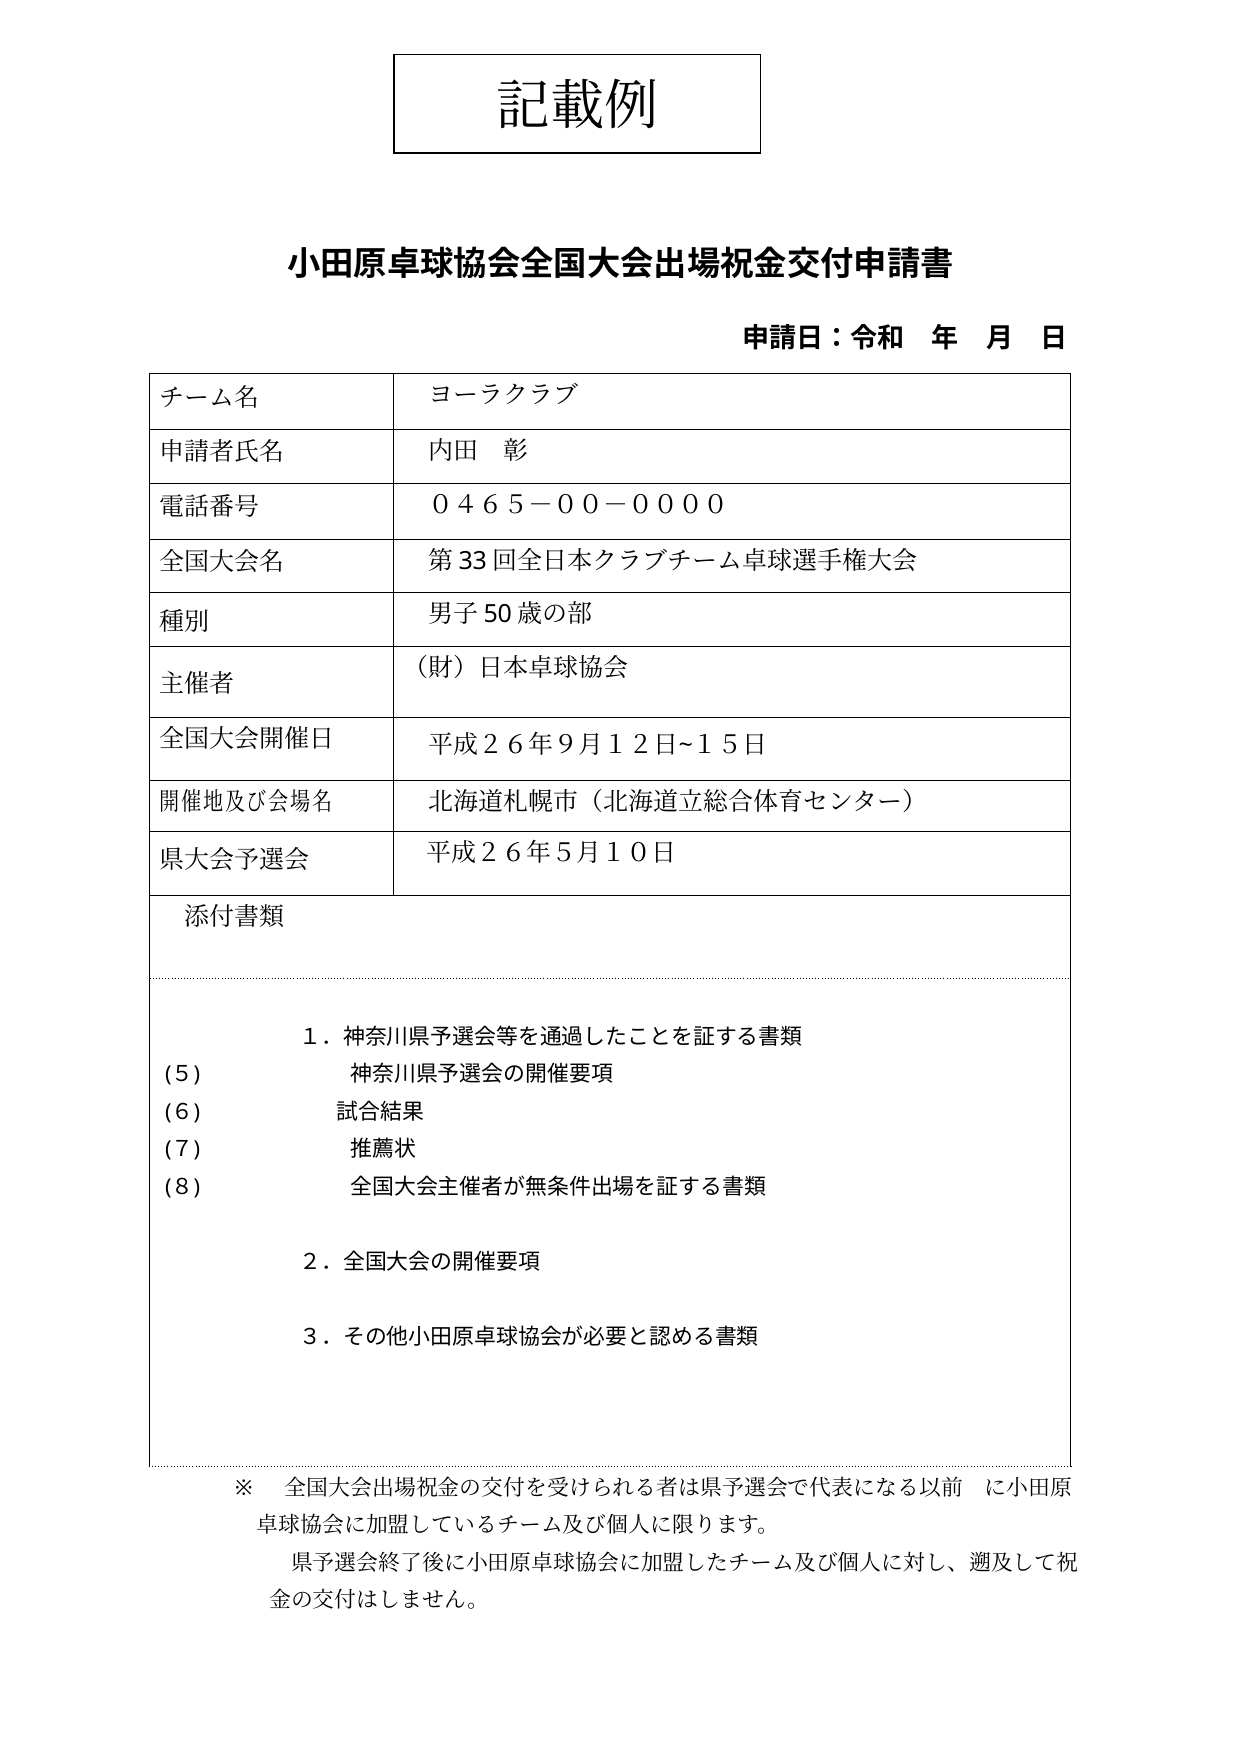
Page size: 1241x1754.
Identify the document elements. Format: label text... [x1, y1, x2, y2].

table_cell １．神奈川県予選会等を通過したことを証する書類 神奈川県予選会の開催要項 試合結果 推薦状 全国大会主催者が無条件出場を証する書類 ２．全国大会の開催要項 ３．その他小田原卓球協会が必要と認める書類 [150, 978, 1070, 1466]
table_cell 県大会予選会 [150, 832, 393, 895]
table_cell 北海道札幌市（北海道立総合体育センター） [394, 781, 1070, 831]
table_cell 平成２６年５月１０日 [394, 832, 1070, 895]
list 全国大会出場祝金の交付を受けられる者は県予選会で代表になる以前 に小田原 [234, 1467, 1081, 1504]
table_cell 第33回全日本クラブチーム卓球選手権大会 [394, 540, 1070, 592]
text 卓球協会に加盟しているチーム及び個人に限ります。 [234, 1504, 1081, 1542]
table_header チーム名 [150, 374, 393, 429]
table_cell 添付書類 [150, 896, 1070, 977]
table_cell 全国大会名 [150, 540, 393, 592]
table_cell ０４６５－００－００００ [394, 484, 1070, 539]
table_cell （財）日本卓球協会 [394, 647, 1070, 717]
text 申請日：令和 年 月 日 [159, 298, 1081, 373]
table_cell 男子50歳の部 [394, 593, 1070, 646]
table_cell 開催地及び会場名 [150, 781, 393, 831]
text 県予選会終了後に小田原卓球協会に加盟したチーム及び個人に対し、遡及して祝金の交付はしません。 [159, 1542, 1081, 1617]
table_cell 全国大会開催日 [150, 718, 393, 780]
text 小田原卓球協会全国大会出場祝金交付申請書 [159, 223, 1081, 298]
table_cell 平成２６年９月１２日~１５日 [394, 718, 1070, 780]
table_cell 内田 彰 [394, 430, 1070, 483]
table_cell 電話番号 [150, 484, 393, 539]
table_cell 種別 [150, 593, 393, 646]
table_header ヨーラクラブ [394, 374, 1070, 429]
table_cell 主催者 [150, 647, 393, 717]
table_cell 申請者氏名 [150, 430, 393, 483]
